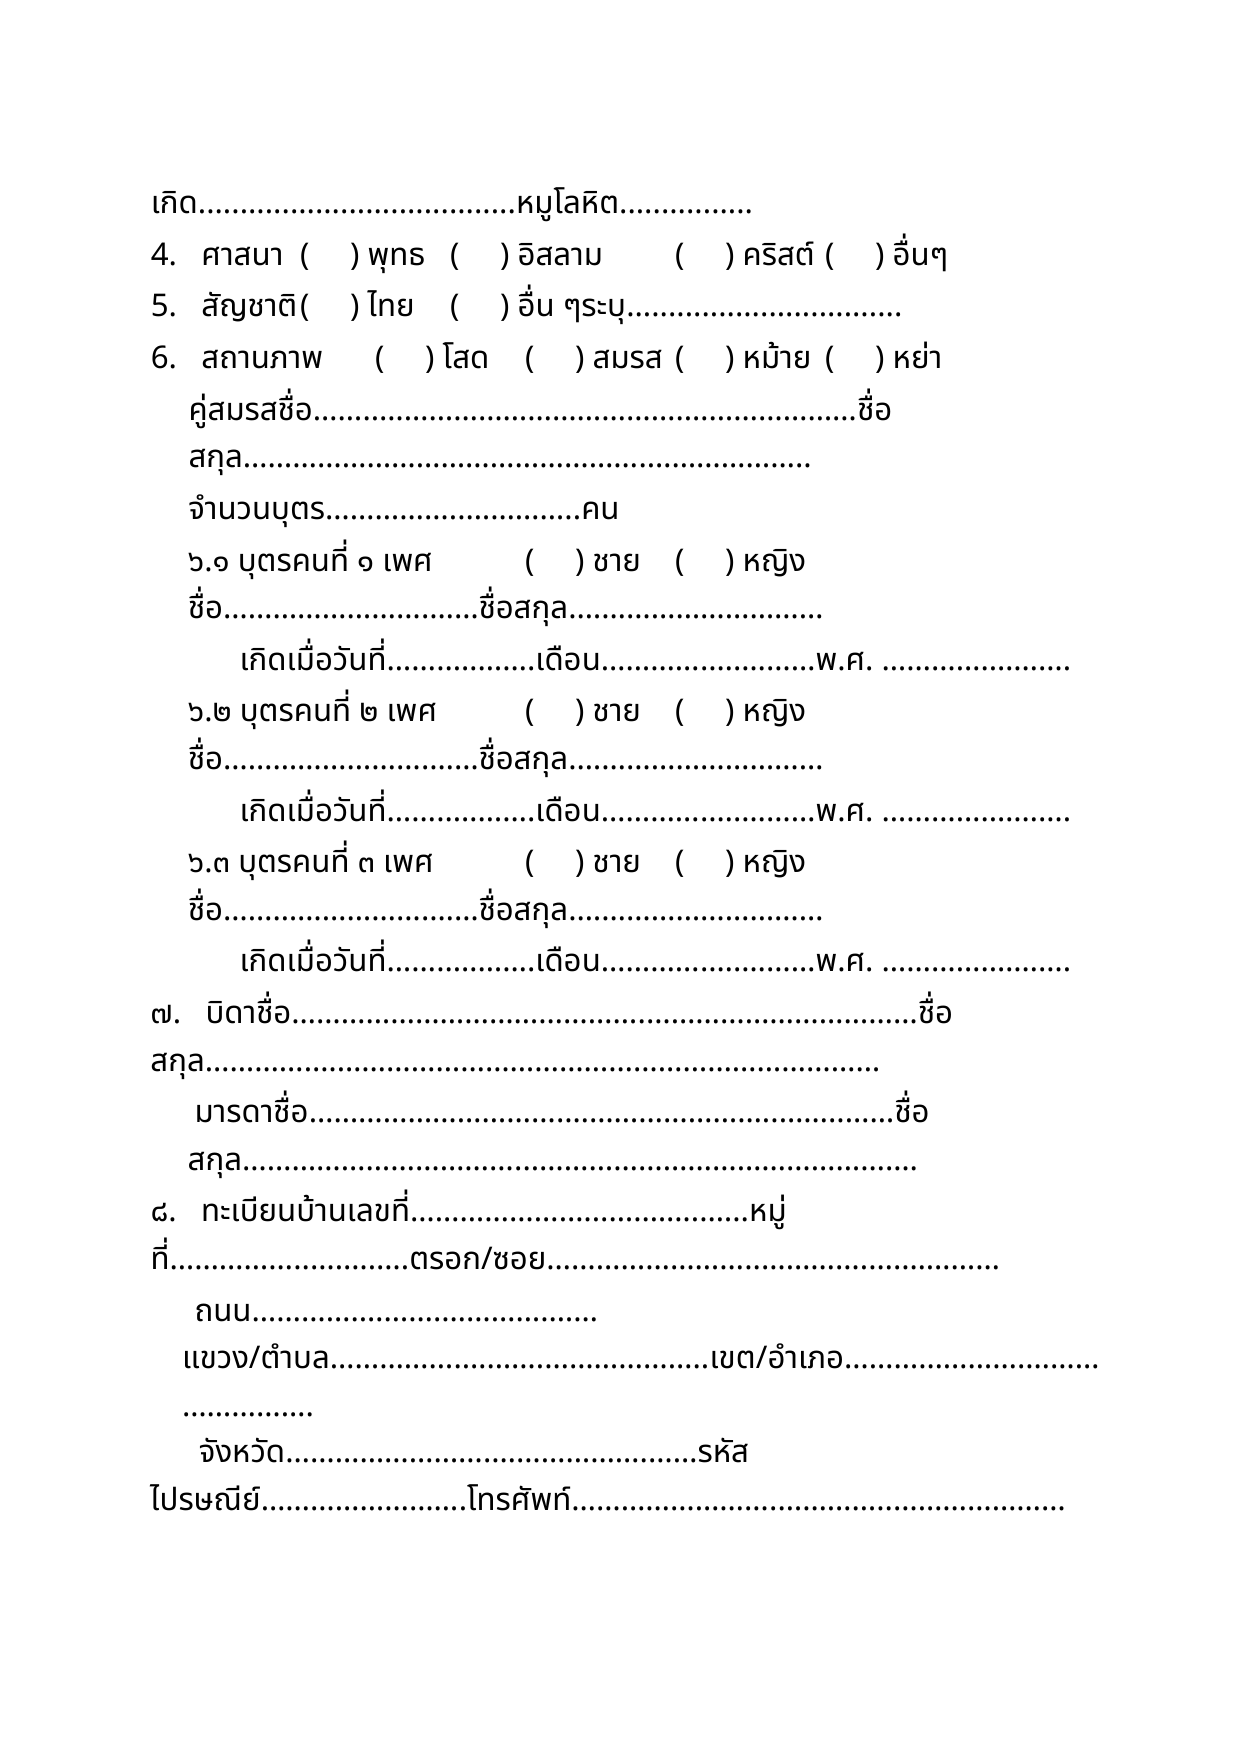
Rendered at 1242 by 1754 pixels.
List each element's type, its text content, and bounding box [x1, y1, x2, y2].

text คู่สมรสชื่อ……..……………………………….…………………ชื่อสกุล………………………………………….……………….. [188, 387, 1107, 482]
text ถนน………….……….………….……แขวง/ตำบล…………….……….………………..เขต/อำเภอ………………….……………………. [178, 1287, 1107, 1425]
text จังหวัด…………………….……………….……รหัสไปรษณีย์…………………….โทรศัพท์…………………….…………..………………… [150, 1429, 1107, 1524]
text เกิดเมื่อวันที่……..……….เดือน………….…….……พ.ศ. ………….………. [239, 637, 1107, 684]
text ๖.๓ บุตรคนที่ ๓ เพศ ( ) ชาย ( ) หญิง ชื่อ…………………….……ชื่อสกุล.………………………… [188, 839, 1107, 934]
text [151, 180, 1107, 227]
text มารดาชื่อ………………………….……………………..……..……ชื่อสกุล……………………………...………………………………………. [178, 1089, 1107, 1184]
text จำนวนบุตร……………..…………..คน [188, 486, 1107, 533]
text ๖.๒ บุตรคนที่ ๒ เพศ ( ) ชาย ( ) หญิง ชื่อ…………………….……ชื่อสกุล.………………………… [188, 688, 1107, 783]
text ๘. ทะเบียนบ้านเลขที่……………….…..….……..…..หมู่ที่……………..….….….ตรอก/ซอย……………………..………….….………… [150, 1188, 1107, 1283]
text 6. สถานภาพ ( ) โสด ( ) สมรส ( ) หม้าย ( ) หย่า [151, 335, 1107, 382]
text ๖.๑ บุตรคนที่ ๑ เพศ ( ) ชาย ( ) หญิง ชื่อ…………………….……ชื่อสกุล.………………………… [188, 537, 1107, 632]
text ๗. บิดาชื่อ…………………………………….……………………………ชื่อสกุล………….…………………………………………………………… [150, 990, 1107, 1085]
text เกิดเมื่อวันที่……..……….เดือน………….…….……พ.ศ. ………….………. [239, 938, 1107, 986]
text 5. สัญชาติ ( ) ไทย ( ) อื่น ๆระบุ................................. [151, 283, 1107, 331]
text 4. ศาสนา ( ) พุทธ ( ) อิสลาม ( ) คริสต์ ( ) อื่นๆ [151, 232, 1107, 279]
text เกิดเมื่อวันที่……..……….เดือน………….…….……พ.ศ. ………….………. [239, 787, 1107, 835]
